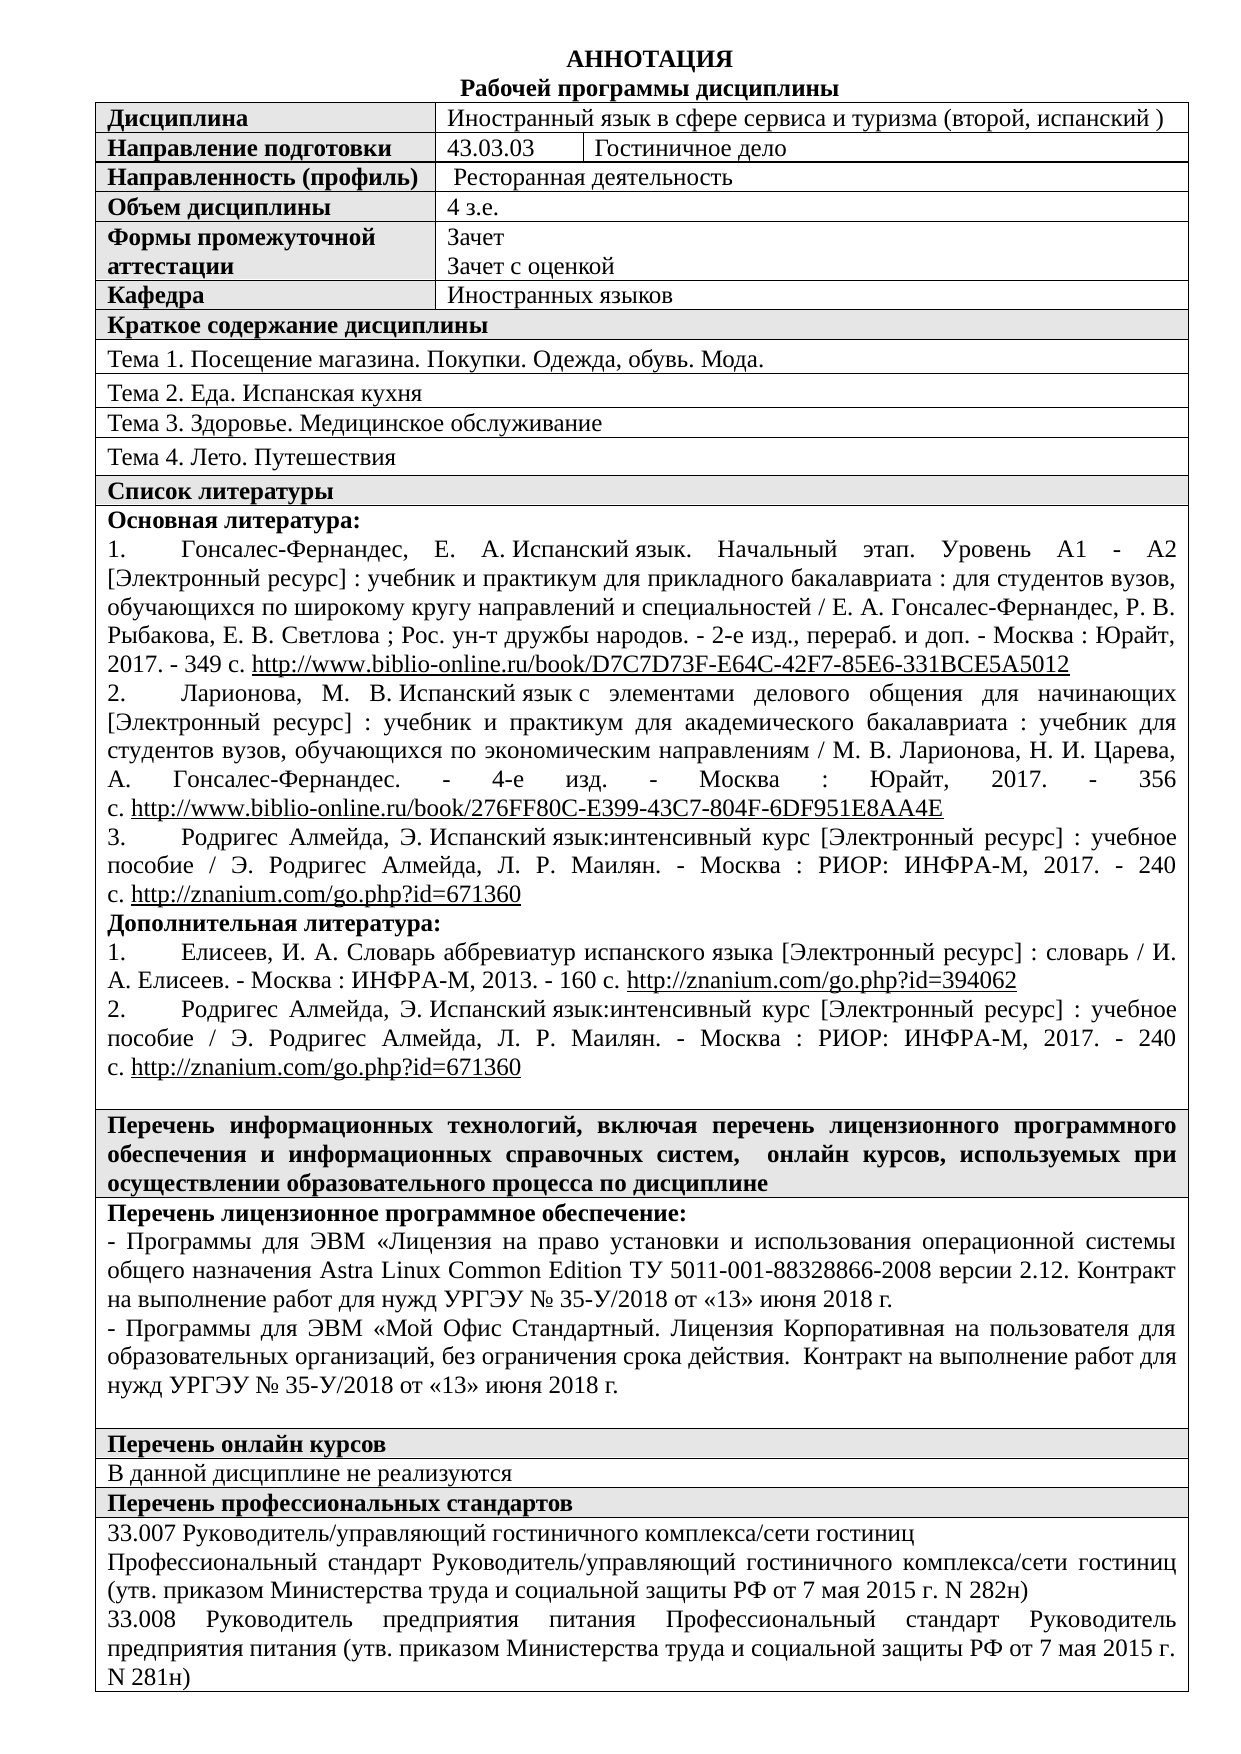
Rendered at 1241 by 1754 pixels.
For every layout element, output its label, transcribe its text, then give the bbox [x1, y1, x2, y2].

table_cell Тема 3. Здоровье. Медицинское обслуживание [96, 408, 1188, 437]
text АННОТАЦИЯ [118, 44, 1181, 73]
table_cell Перечень профессиональных стандартов [96, 1488, 1188, 1517]
table_cell Перечень онлайн курсов [96, 1429, 1188, 1457]
table_cell Краткое содержание дисциплины [96, 310, 1188, 339]
table_cell Тема 1. Посещение магазина. Покупки. Одежда, обувь. Мода. [96, 340, 1188, 373]
text Рабочей программы дисциплины [118, 73, 1181, 102]
table_cell Тема 4. Лето. Путешествия [96, 438, 1188, 475]
table_cell Объем дисциплины [96, 192, 435, 221]
table_cell Перечень лицензионное программное обеспечение: - Программы для ЭВМ «Лицензия на право установки и использования операционной системы общего назначения Astra Linux Common Edition ТУ 5011-001-88328866-2008 версии 2.12. Контракт на выполнение работ для нужд УРГЭУ № 35-У/2018 от «13» июня 2018 г. - Программы для ЭВМ «Мой Офис Стандартный. Лицензия Корпоративная на пользователя для образовательных организаций, без ограничения срока действия. Контракт на выполнение работ для нужд УРГЭУ № 35-У/2018 от «13» июня 2018 г. [96, 1198, 1188, 1428]
table_cell Направленность (профиль) [96, 163, 435, 191]
table_cell Направление подготовки [96, 133, 435, 161]
table_cell Зачет Зачет с оценкой [436, 222, 1188, 279]
table_cell Тема 2. Еда. Испанская кухня [96, 374, 1188, 407]
table_cell Гостиничное дело [584, 133, 1188, 161]
table_cell Основная литература: Гонсалес-Фернандес, Е. А. Испанский язык. Начальный этап. Уровень А1 - А2 [Электронный ресурс] : учебник и практикум для прикладного бакалавриата : для студентов вузов, обучающихся по широкому кругу направлений и специальностей / Е. А. Гонсалес-Фернандес, Р. В. Рыбакова, Е. В. Светлова ; Рос. ун-т дружбы народов. - 2-е изд., перераб. и доп. - Москва : Юрайт, 2017. - 349 с. http://www.biblio-online.ru/book/D7C7D73F-E64C-42F7-85E6-331BCE5A5012 Ларионова, М. В. Испанский язык с элементами делового общения для начинающих [Электронный ресурс] : учебник и практикум для академического бакалавриата : учебник для студентов вузов, обучающихся по экономическим направлениям / М. В. Ларионова, Н. И. Царева, А. Гонсалес-Фернандес. - 4-е изд. - Москва : Юрайт, 2017. - 356 с. http://www.biblio-online.ru/book/276FF80C-E399-43C7-804F-6DF951E8AA4E Родригес Алмейда, Э. Испанский язык:интенсивный курс [Электронный ресурс] : учебное пособие / Э. Родригес Алмейда, Л. Р. Маилян. - Москва : РИОР: ИНФРА-М, 2017. - 240 с. http://znanium.com/go.php?id=671360 Дополнительная литература: Елисеев, И. А. Словарь аббревиатур испанского языка [Электронный ресурс] : словарь / И. А. Елисеев. - Москва : ИНФРА-М, 2013. - 160 с. http://znanium.com/go.php?id=394062 Родригес Алмейда, Э. Испанский язык:интенсивный курс [Электронный ресурс] : учебное пособие / Э. Родригес Алмейда, Л. Р. Маилян. - Москва : РИОР: ИНФРА-М, 2017. - 240 с. http://znanium.com/go.php?id=671360 [96, 506, 1188, 1109]
table_cell Кафедра [96, 281, 435, 309]
table_cell 4 з.е. [436, 192, 1188, 221]
table_cell В данной дисциплине не реализуются [96, 1459, 1188, 1487]
table_header Иностранный язык в сфере сервиса и туризма (второй, испанский ) [436, 103, 1188, 132]
table_cell Список литературы [96, 476, 1188, 504]
table_cell 33.007 Руководитель/управляющий гостиничного комплекса/сети гостиниц Профессиональный стандарт Руководитель/управляющий гостиничного комплекса/сети гостиниц (утв. приказом Министерства труда и социальной защиты РФ от 7 мая 2015 г. N 282н) 33.008 Руководитель предприятия питания Профессиональный стандарт Руководитель предприятия питания (утв. приказом Министерства труда и социальной защиты РФ от 7 мая 2015 г. N 281н) [96, 1518, 1188, 1691]
table_cell 43.03.03 [436, 133, 583, 161]
table_cell Ресторанная деятельность [436, 163, 1188, 191]
table_cell Формы промежуточной аттестации [96, 222, 435, 279]
table_header Дисциплина [96, 103, 435, 132]
table_cell Перечень информационных технологий, включая перечень лицензионного программного обеспечения и информационных справочных систем, онлайн курсов, используемых при осуществлении образовательного процесса по дисциплине [96, 1110, 1188, 1197]
table_cell Иностранных языков [436, 281, 1188, 309]
